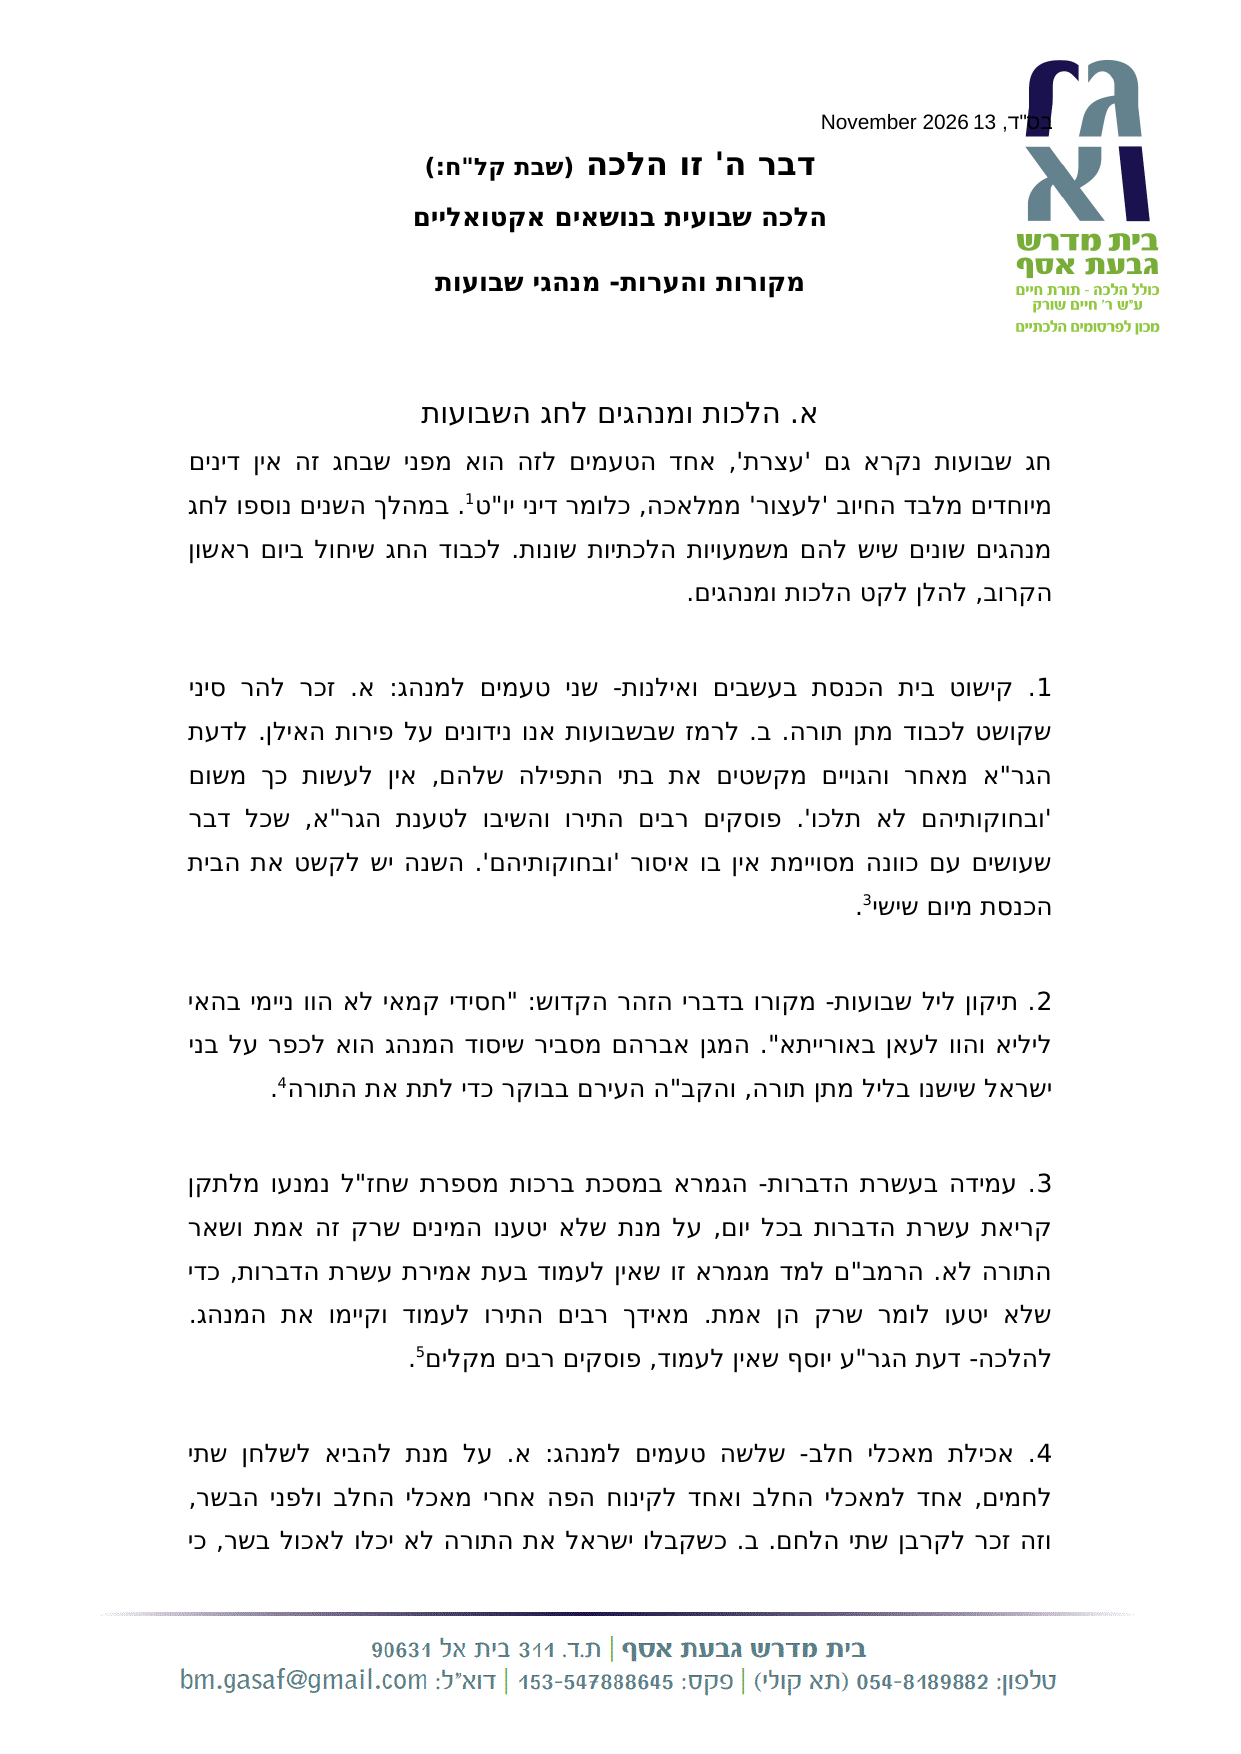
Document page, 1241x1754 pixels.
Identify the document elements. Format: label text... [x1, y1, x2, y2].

text א. הלכות ומנהגים לחג השבועות [187, 396, 1053, 430]
text 3. עמידה בעשרת הדברות- הגמרא במסכת ברכות מספרת שחז"ל נמנעו מלתקן קריאת עשרת הדברות בכל יום, על מנת שלא יטענו המינים שרק זה אמת ושאר התורה לא. הרמב"ם למד מגמרא זו שאין לעמוד בעת אמירת עשרת הדברות, כדי שלא יטעו לומר שרק הן אמת. מאידך רבים התירו לעמוד וקיימו את המנהג. להלכה- דעת הגר"ע יוסף שאין לעמוד, פוסקים רבים מקלים5. [187, 1169, 1053, 1373]
text חג שבועות נקרא גם 'עצרת', אחד הטעמים לזה הוא מפני שבחג זה אין דינים מיוחדים מלבד החיוב 'לעצור' ממלאכה, כלומר דיני יו"ט1. במהלך השנים נוספו לחג מנהגים שונים שיש להם משמעויות הלכתיות שונות. לכבוד החג שיחול ביום ראשון הקרוב, להלן לקט הלכות ומנהגים. [187, 447, 1053, 608]
text 2. תיקון ליל שבועות- מקורו בדברי הזהר הקדוש: "חסידי קמאי לא הוו ניימי בהאי ליליא והוו לעאן באורייתא". המגן אברהם מסביר שיסוד המנהג הוא לכפר על בני ישראל שישנו בליל מתן תורה, והקב"ה העירם בבוקר כדי לתת את התורה4. [187, 987, 1053, 1104]
text 1. קישוט בית הכנסת בעשבים ואילנות- שני טעמים למנהג: א. זכר להר סיני שקושט לכבוד מתן תורה. ב. לרמז שבשבועות אנו נידונים על פירות האילן. לדעת הגר"א מאחר והגויים מקשטים את בתי התפילה שלהם, אין לעשות כך משום 'ובחוקותיהם לא תלכו'. פוסקים רבים התירו והשיבו לטענת הגר"א, שכל דבר שעושים עם כוונה מסויימת אין בו איסור 'ובחוקותיהם'. השנה יש לקשט את הבית הכנסת מיום שישי3. [187, 673, 1053, 921]
picture [0, 1598, 1234, 1725]
picture [1013, 58, 1162, 336]
